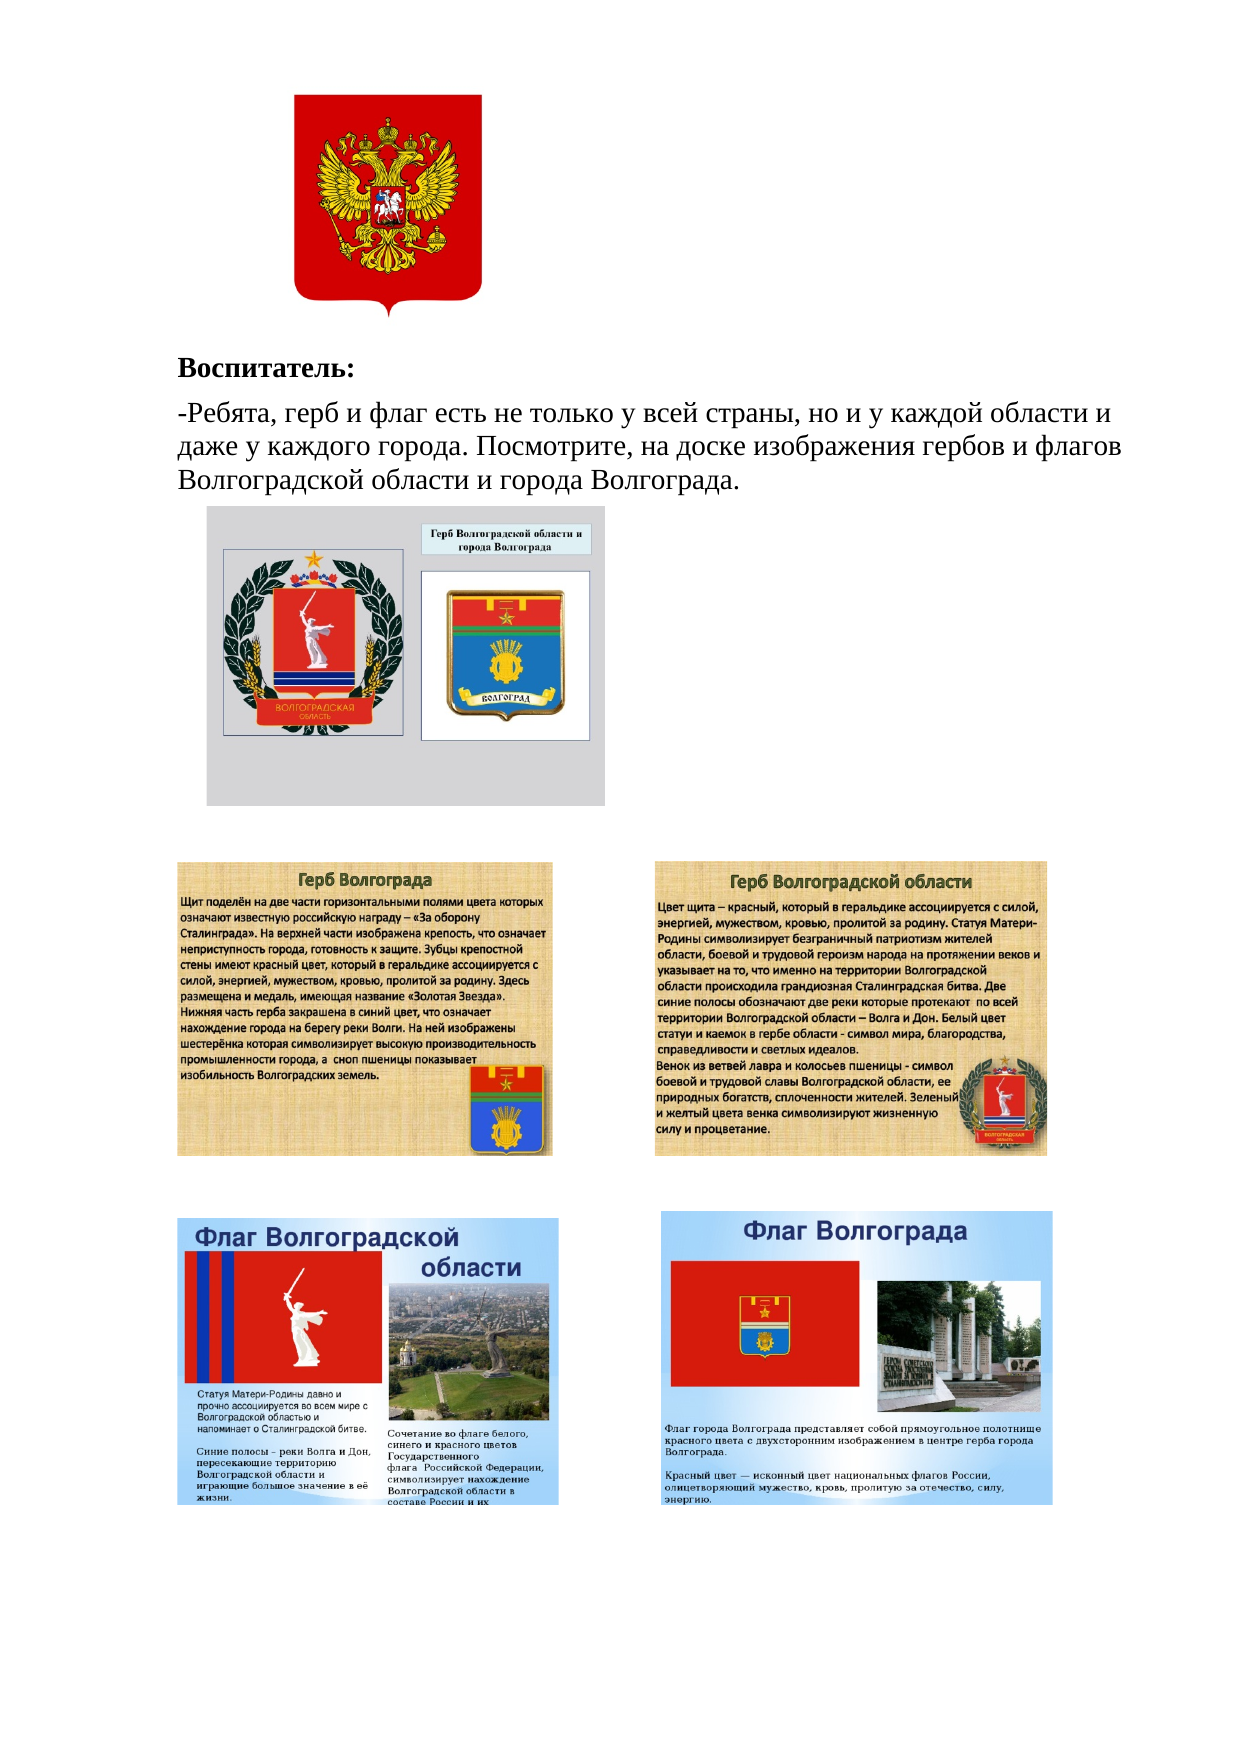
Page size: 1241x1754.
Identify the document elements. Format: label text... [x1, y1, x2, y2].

picture [177, 73, 600, 339]
picture [177, 862, 553, 1156]
picture [177, 1218, 559, 1505]
text Воспитатель: [177, 350, 1152, 384]
text -Ребята, герб и флаг есть не только у всей страны, но и у каждой области и даже у каждого города. Посмотрите, на доске изображения гербов и флагов Волгоградской области и города Волгограда. [177, 395, 1152, 496]
picture [654, 861, 1048, 1156]
picture [206, 506, 605, 806]
picture [661, 1211, 1053, 1505]
